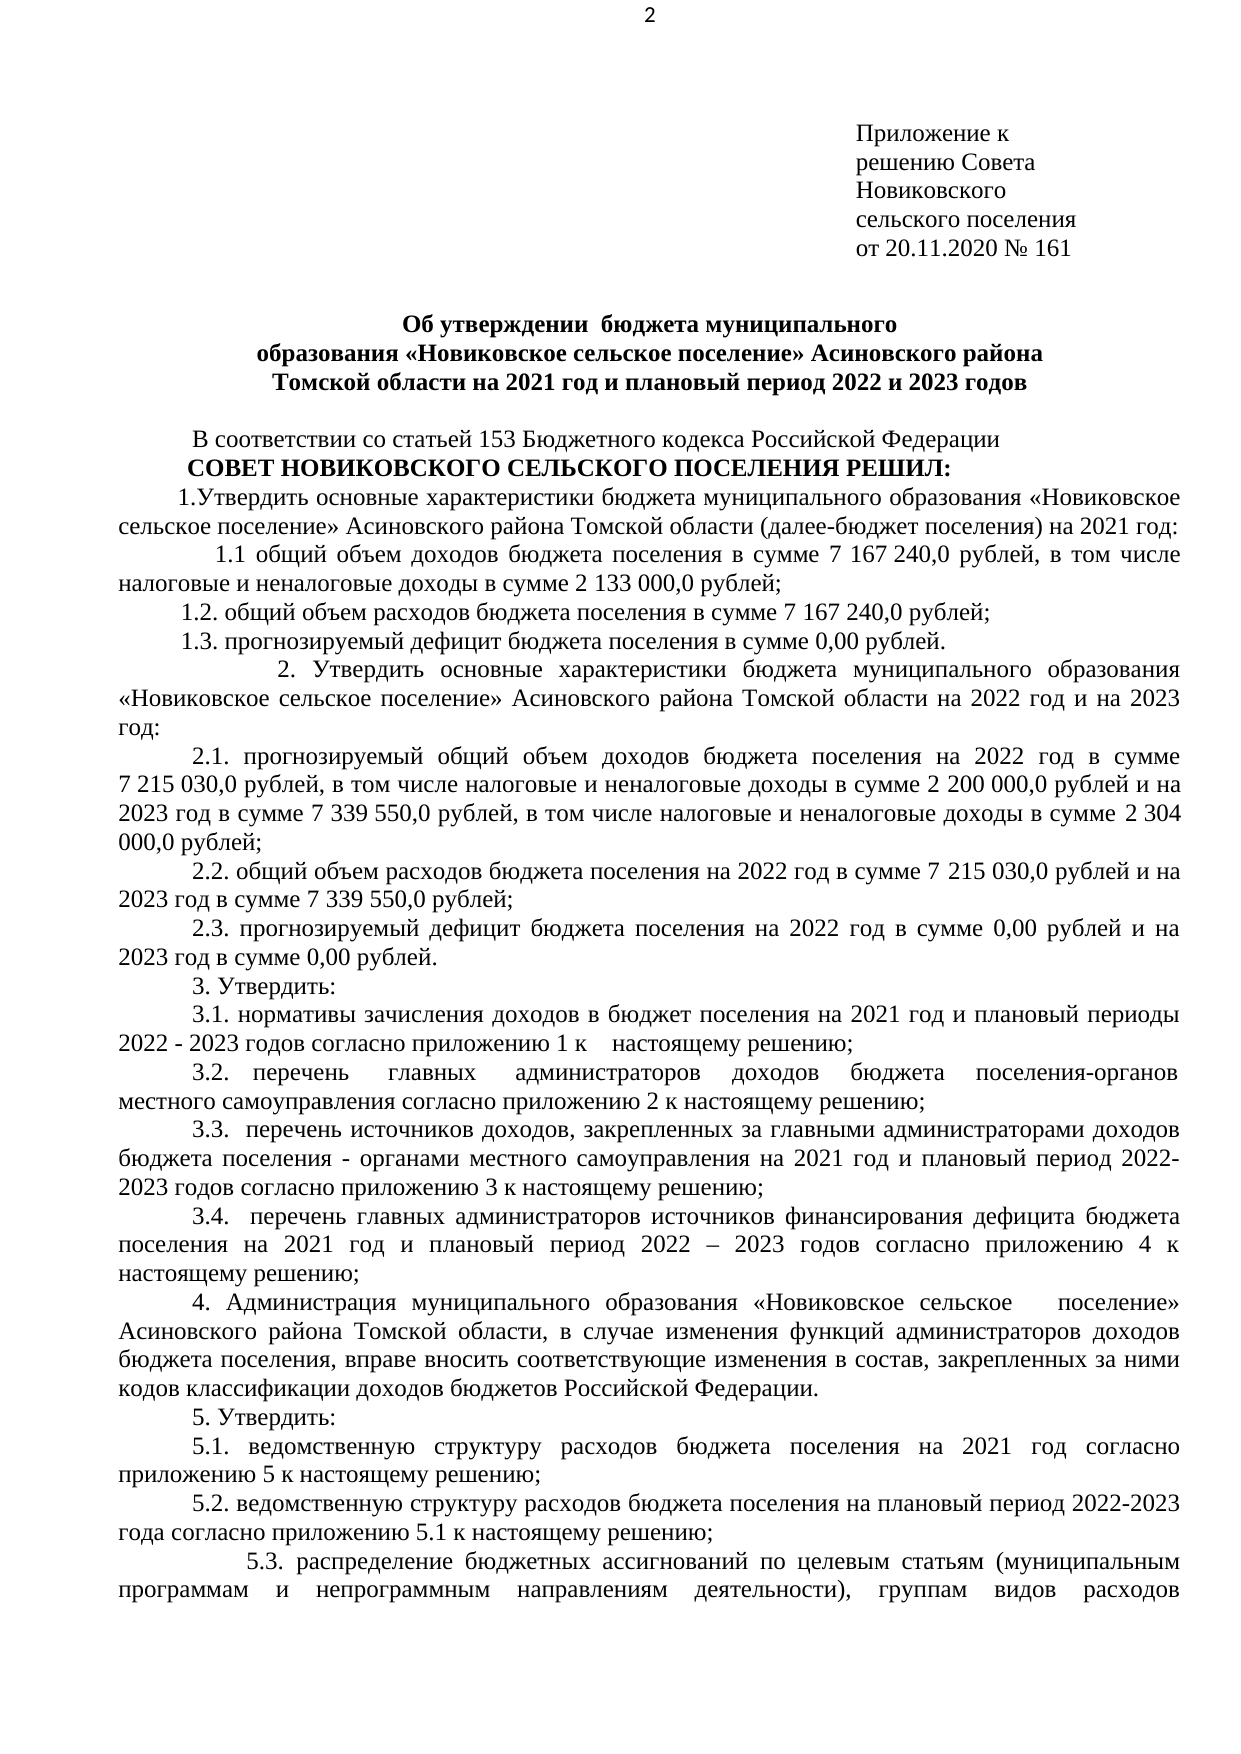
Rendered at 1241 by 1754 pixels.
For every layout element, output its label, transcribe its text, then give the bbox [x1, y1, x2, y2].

text В соответствии со статьей 153 Бюджетного кодекса Российской Федерации [118, 424, 1181, 453]
text 1.2. общий объем расходов бюджета поселения в сумме 7 167 240,0 рублей; [118, 597, 1181, 626]
text 3. Утвердить: [118, 971, 1181, 999]
text 2.3. прогнозируемый дефицит бюджета поселения на 2022 год в сумме 0,00 рублей и на 2023 год в сумме 0,00 рублей. [118, 913, 1181, 971]
text 3.1. нормативы зачисления доходов в бюджет поселения на 2021 год и плановый периоды 2022 - 2023 годов согласно приложению 1 к настоящему решению; [118, 999, 1181, 1057]
text 5.2. ведомственную структуру расходов бюджета поселения на плановый период 2022-2023 года согласно приложению 5.1 к настоящему решению; [118, 1488, 1181, 1546]
text 2.1. прогнозируемый общий объем доходов бюджета поселения на 2022 год в сумме 7 215 030,0 рублей, в том числе налоговые и неналоговые доходы в сумме 2 200 000,0 рублей и на 2023 год в сумме 7 339 550,0 рублей, в том числе налоговые и неналоговые доходы в сумме 2 304 000,0 рублей; [118, 741, 1181, 856]
text 1.Утвердить основные характеристики бюджета муниципального образования «Новиковское сельское поселение» Асиновского района Томской области (далее-бюджет поселения) на 2021 год: [118, 482, 1181, 539]
text 2.2. общий объем расходов бюджета поселения на 2022 год в сумме 7 215 030,0 рублей и на 2023 год в сумме 7 339 550,0 рублей; [118, 856, 1181, 913]
text 3.4. перечень главных администраторов источников финансирования дефицита бюджета поселения на 2021 год и плановый период 2022 – 2023 годов согласно приложению 4 к настоящему решению; [118, 1201, 1181, 1287]
text от 20.11.2020 № 161 [856, 233, 1181, 262]
text 5.1. ведомственную структуру расходов бюджета поселения на 2021 год согласно приложению 5 к настоящему решению; [118, 1431, 1181, 1488]
text Приложение к [856, 118, 1181, 147]
text образования «Новиковское сельское поселение» Асиновского района [118, 338, 1181, 367]
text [118, 1546, 1181, 1603]
text Томской области на 2021 год и плановый период 2022 и 2023 годов [118, 367, 1181, 396]
text 4. Администрация муниципального образования «Новиковское сельское поселение» Асиновского района Томской области, в случае изменения функций администраторов доходов бюджета поселения, вправе вносить соответствующие изменения в состав, закрепленных за ними кодов классификации доходов бюджетов Российской Федерации. [118, 1287, 1181, 1402]
text СОВЕТ НОВИКОВСКОГО СЕЛЬСКОГО ПОСЕЛЕНИЯ РЕШИЛ: [118, 453, 1181, 482]
text 2. Утвердить основные характеристики бюджета муниципального образования «Новиковское сельское поселение» Асиновского района Томской области на 2022 год и на 2023 год: [118, 654, 1181, 741]
text 3.3. перечень источников доходов, закрепленных за главными администраторами доходов бюджета поселения - органами местного самоуправления на 2021 год и плановый период 2022-2023 годов согласно приложению 3 к настоящему решению; [118, 1114, 1181, 1201]
text 5. Утвердить: [118, 1402, 1181, 1431]
text сельского поселения [856, 204, 1181, 233]
text Об утверждении бюджета муниципального [118, 309, 1181, 338]
text решению Совета Новиковского [856, 147, 1181, 204]
text 3.2. перечень главных администраторов доходов бюджета поселения-органов местного самоуправления согласно приложению 2 к настоящему решению; [118, 1057, 1181, 1114]
text 1.3. прогнозируемый дефицит бюджета поселения в сумме 0,00 рублей. [118, 626, 1181, 654]
text 1.1 общий объем доходов бюджета поселения в сумме 7 167 240,0 рублей, в том числе налоговые и неналоговые доходы в сумме 2 133 000,0 рублей; [118, 539, 1181, 597]
